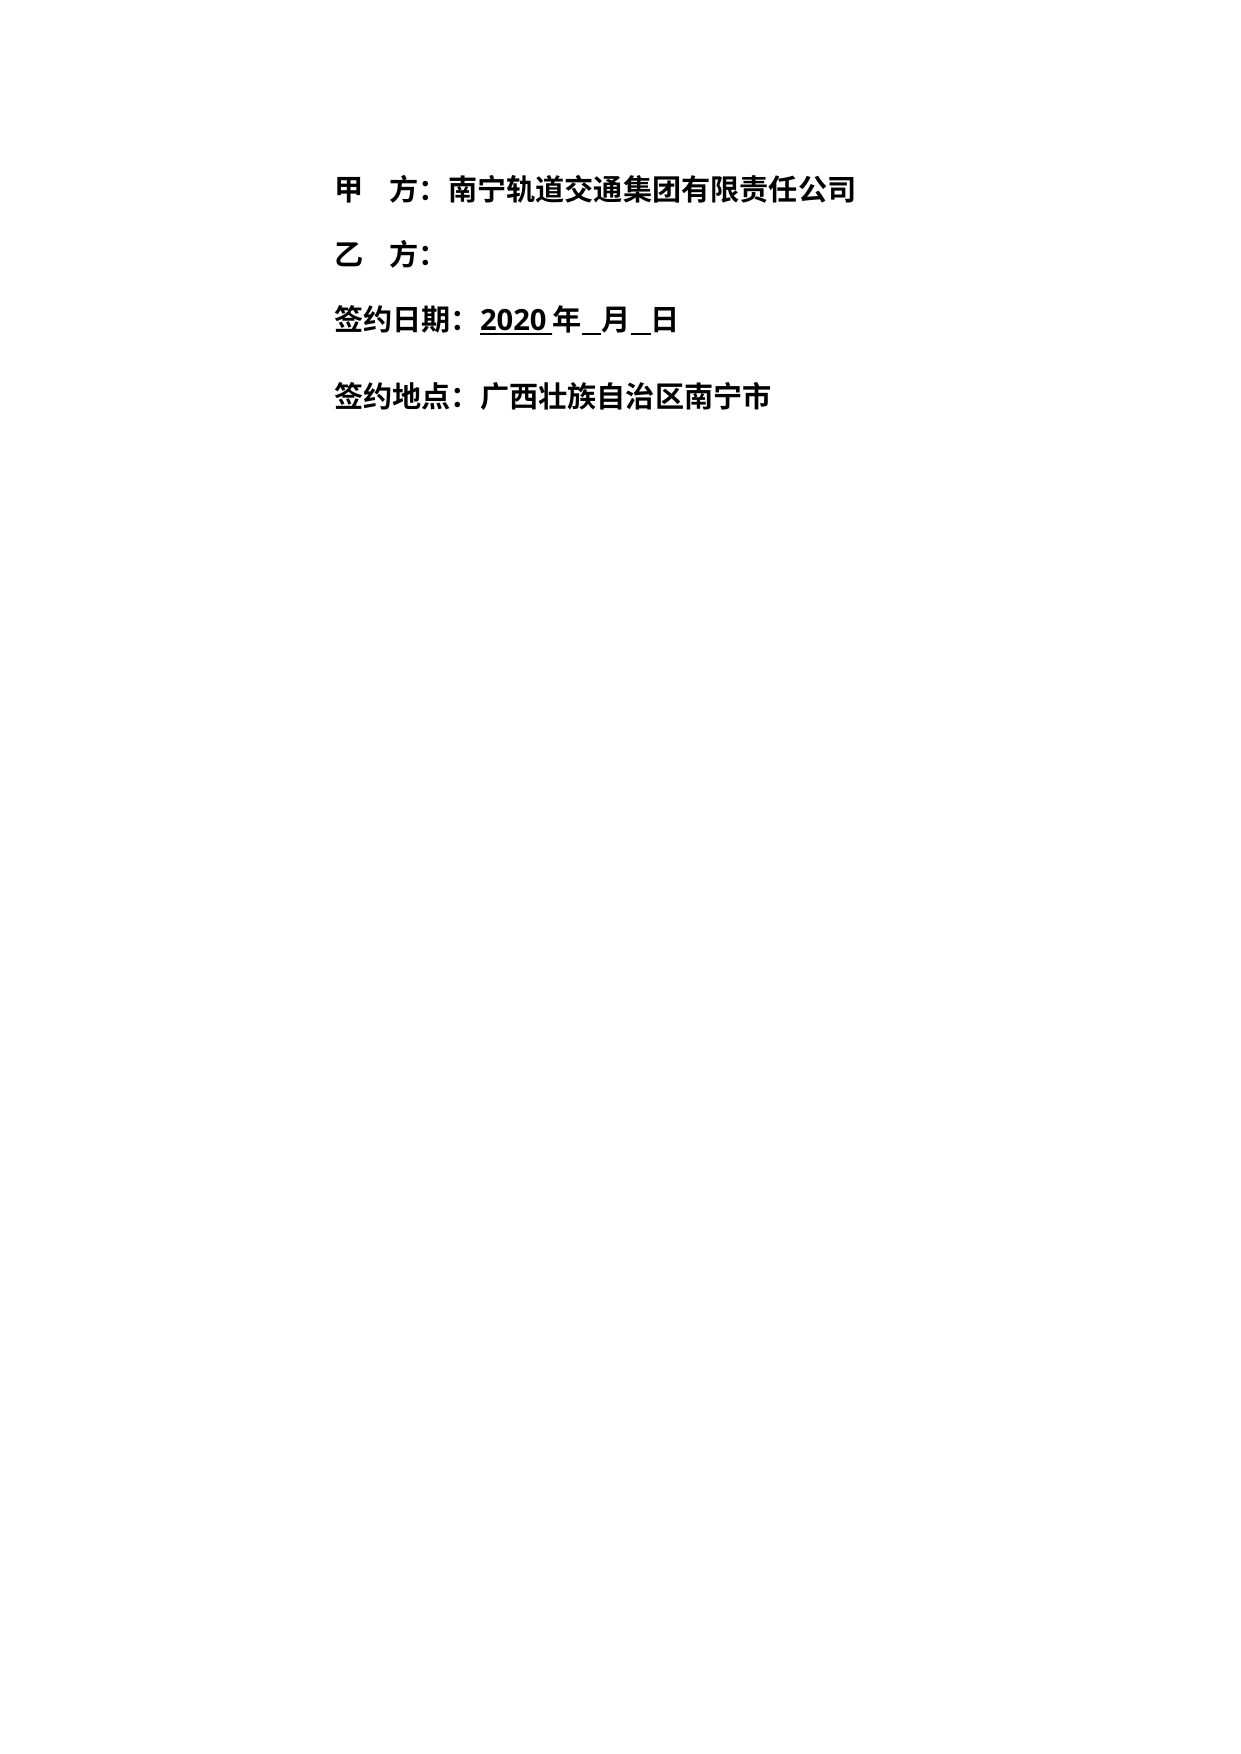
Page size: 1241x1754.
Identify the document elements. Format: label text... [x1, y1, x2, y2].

text 签约日期：2020年 月 日 [187, 285, 1053, 350]
text 签约地点：广西壮族自治区南宁市 [187, 362, 1062, 427]
text 甲 方：南宁轨道交通集团有限责任公司 [187, 155, 1053, 220]
text 乙 方： [187, 220, 1053, 285]
